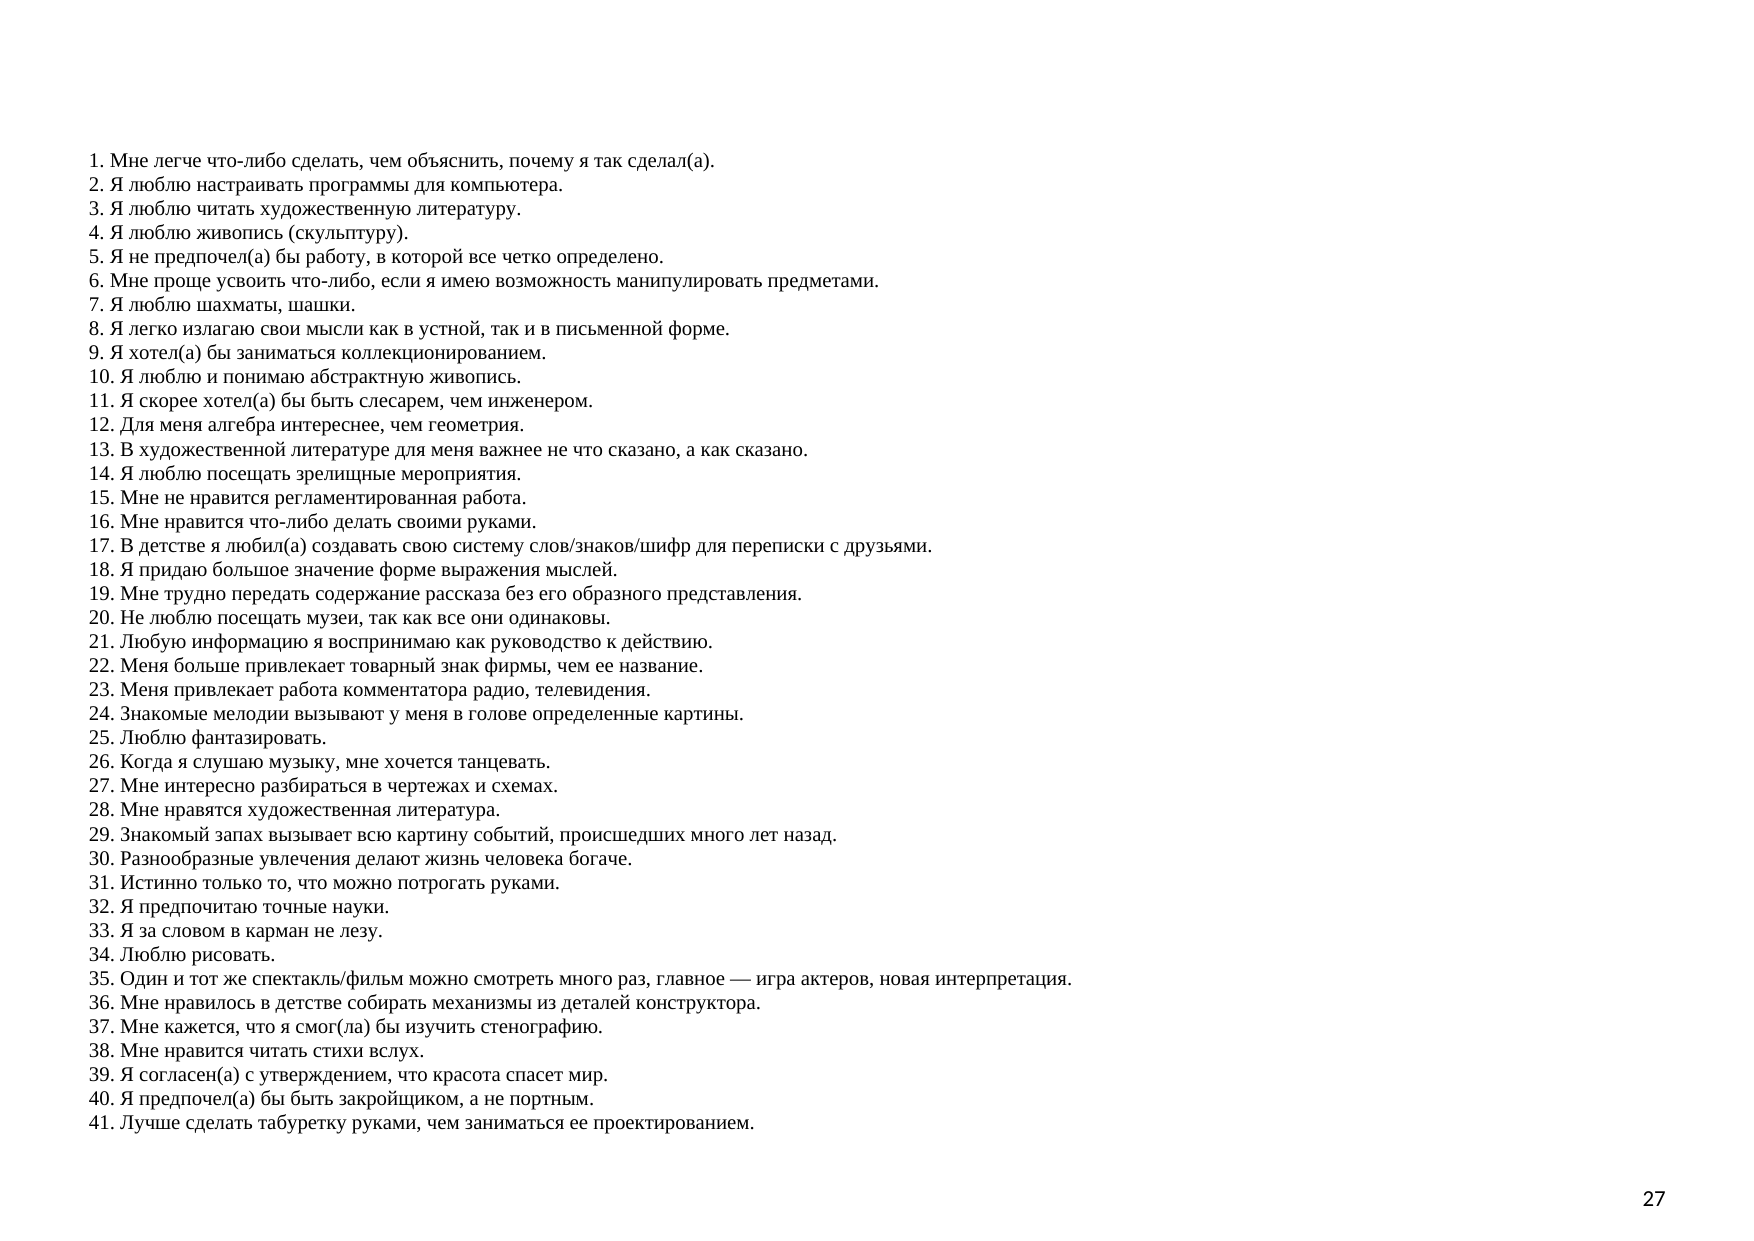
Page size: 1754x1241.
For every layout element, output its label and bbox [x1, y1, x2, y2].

text [89, 148, 1665, 1134]
